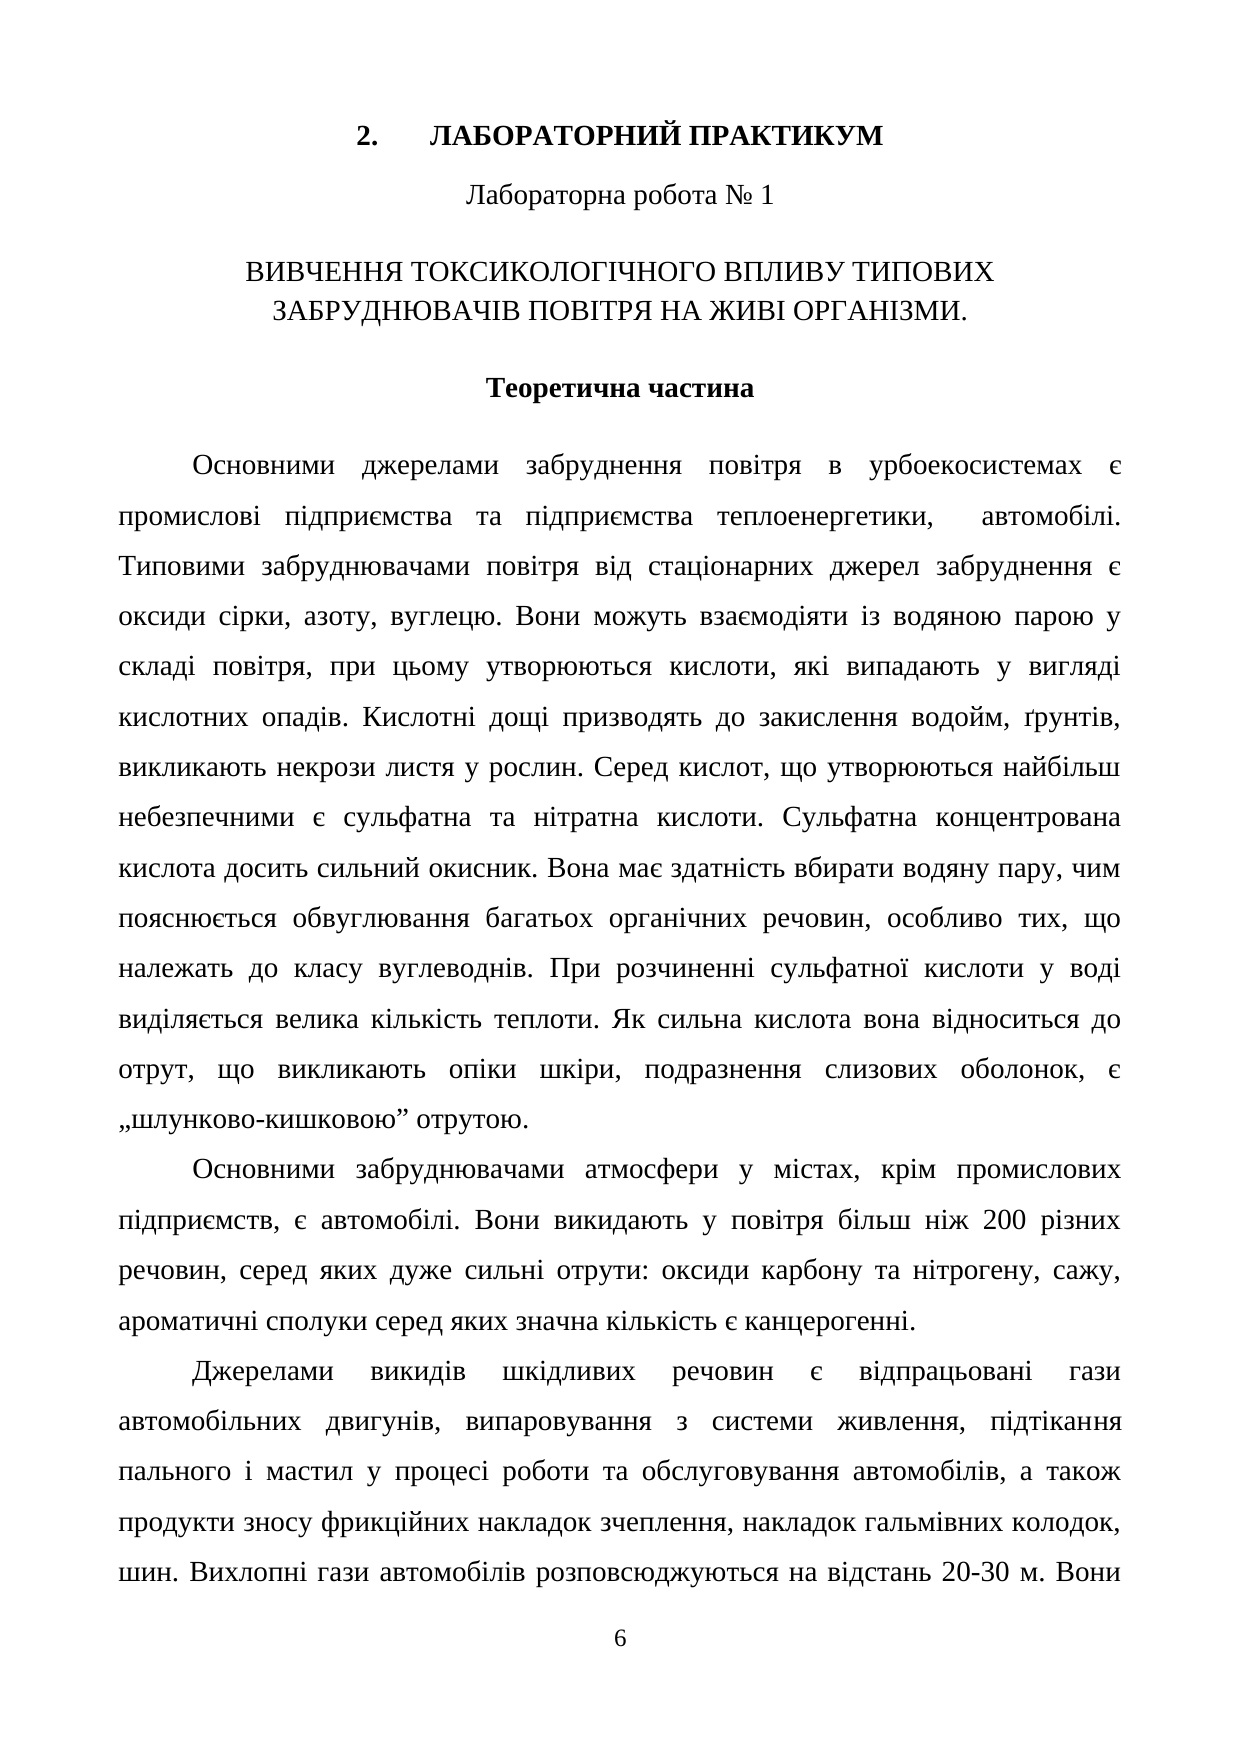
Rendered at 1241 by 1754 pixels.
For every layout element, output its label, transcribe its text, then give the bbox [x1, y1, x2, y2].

text Основними забруднювачами атмосфери у містах, крім промислових підприємств, є автомобілі. Вони викидають у повітря більш ніж 200 різних речовин, серед яких дуже сильні отрути: оксиди карбону та нітрогену, сажу, ароматичні сполуки серед яких значна кількість є канцерогенні. [118, 1152, 1122, 1336]
text Лабораторна робота № 1 [118, 177, 1122, 211]
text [118, 1353, 1122, 1588]
text ВИВЧЕННЯ ТОКСИКОЛОГІЧНОГО ВПЛИВУ ТИПОВИХ ЗАБРУДНЮВАЧІВ ПОВІТРЯ НА ЖИВІ ОРГАНІЗМИ. [118, 254, 1122, 327]
text Теоретична частина [118, 370, 1122, 404]
list ЛАБОРАТОРНИЙ ПРАКТИКУМ [118, 118, 1122, 152]
text Основними джерелами забруднення повітря в урбоекосистемах є промислові підприємства та підприємства теплоенергетики, автомобілі. Типовими забруднювачами повітря від стаціонарних джерел забруднення є оксиди сірки, азоту, вуглецю. Вони можуть взаємодіяти із водяною парою у складі повітря, при цьому утворюються кислоти, які випадають у вигляді кислотних опадів. Кислотні дощі призводять до закислення водойм, ґрунтів, викликають некрози листя у рослин. Серед кислот, що утворюються найбільш небезпечними є сульфатна та нітратна кислоти. Сульфатна концентрована кислота досить сильний окисник. Вона має здатність вбирати водяну пару, чим пояснюється обвуглювання багатьох органічних речовин, особливо тих, що належать до класу вуглеводнів. При розчиненні сульфатної кислоти у воді виділяється велика кількість теплоти. Як сильна кислота вона відноситься до отрут, що викликають опіки шкіри, подразнення слизових оболонок, є „шлунково-кишковою” отрутою. [118, 447, 1122, 1135]
